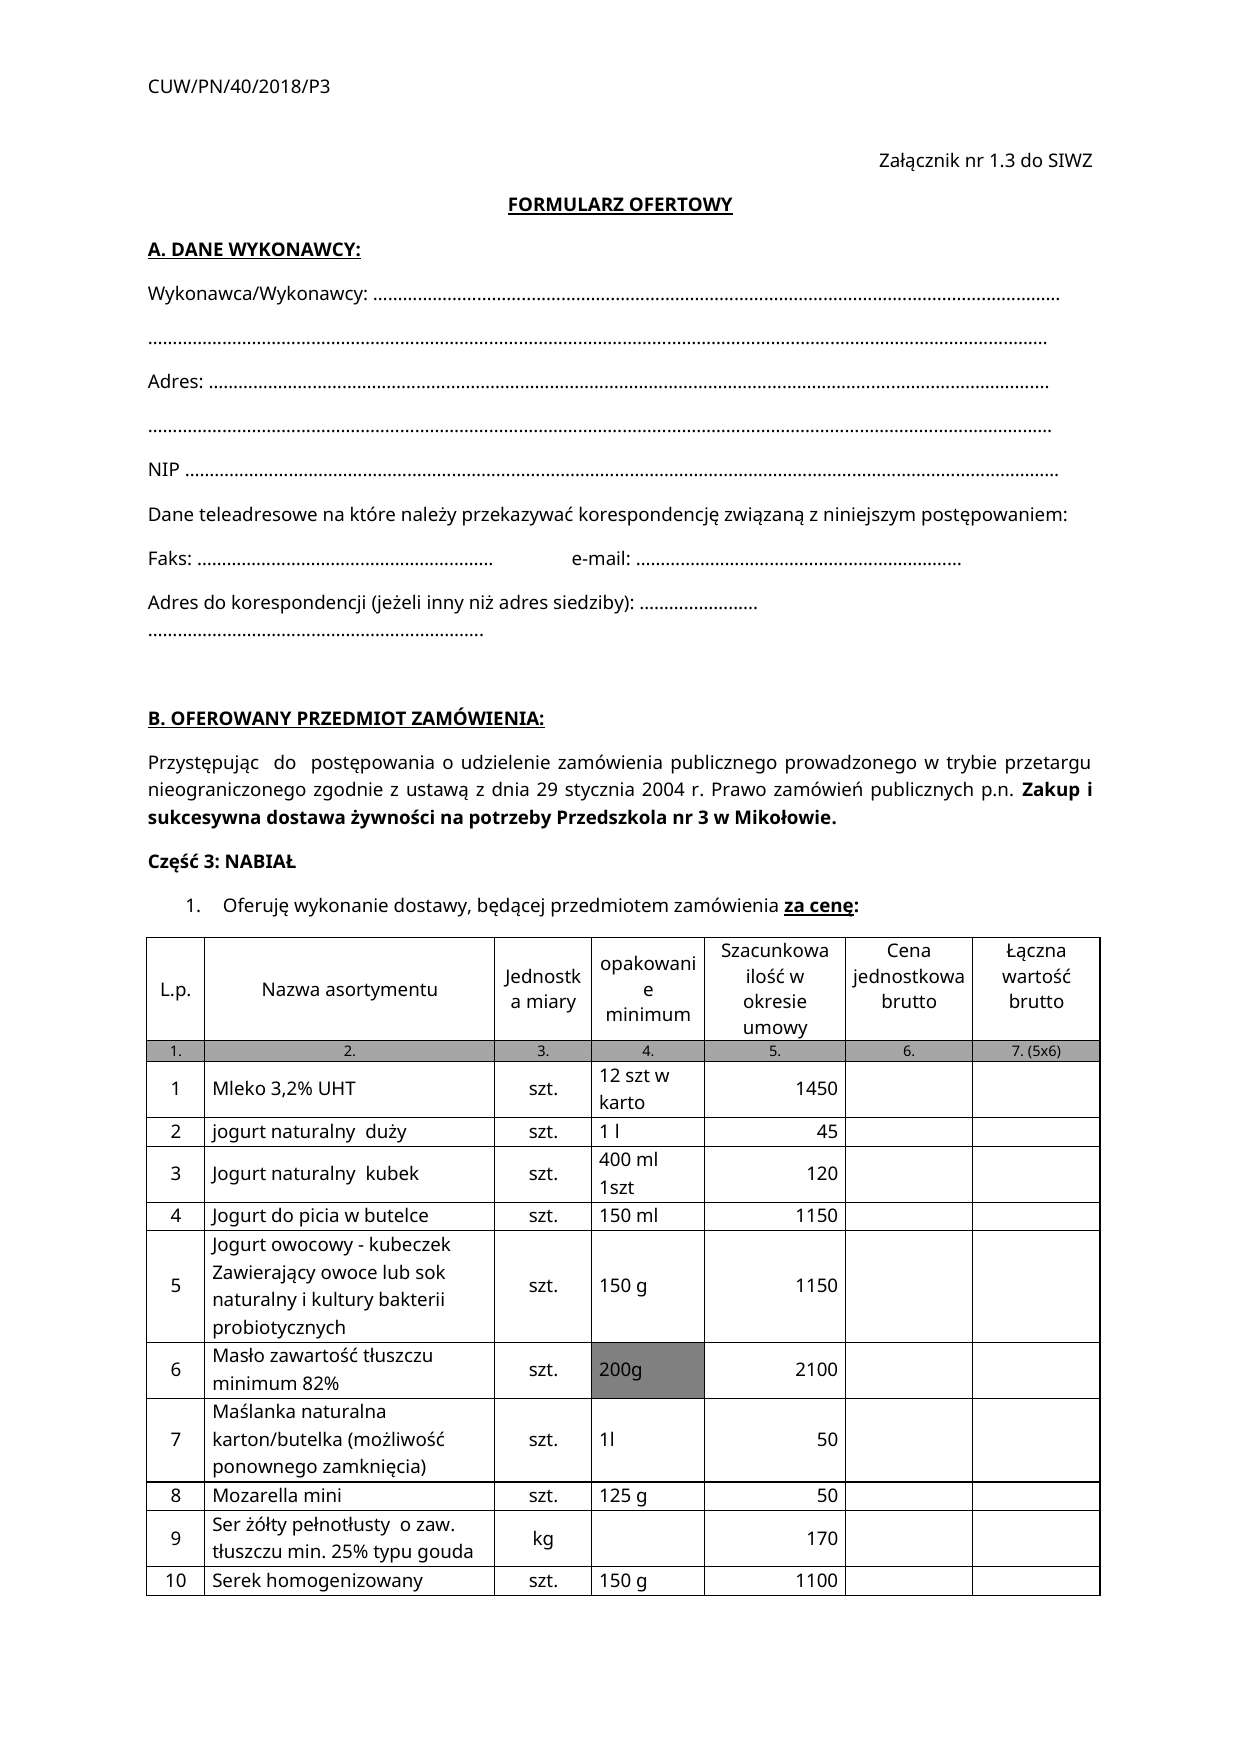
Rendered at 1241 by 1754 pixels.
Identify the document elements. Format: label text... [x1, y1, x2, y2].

table_cell 7 [147, 1399, 204, 1481]
table_cell [846, 1118, 972, 1146]
table_cell 2100 [705, 1343, 845, 1398]
table_cell [592, 1511, 704, 1566]
table_cell 1450 [705, 1062, 845, 1117]
table_cell Masło zawartość tłuszczu minimum 82% [205, 1343, 494, 1398]
table_cell 150 ml [592, 1203, 704, 1230]
table_cell 5 [147, 1231, 204, 1342]
table_cell Mozarella mini [205, 1483, 494, 1510]
table_cell [846, 1343, 972, 1398]
table_cell [973, 1203, 1099, 1230]
table_cell 1 [147, 1062, 204, 1117]
table_cell [973, 1399, 1099, 1481]
table_cell szt. [495, 1062, 591, 1117]
table_header Łączna wartość brutto [973, 938, 1099, 1040]
table_cell [973, 1343, 1099, 1398]
table_cell szt. [495, 1231, 591, 1342]
text Wykonawca/Wykonawcy: …………………………..……………..………………………………………….……….…………….…………… [148, 280, 1093, 306]
table_cell 170 [705, 1511, 845, 1566]
table_cell 120 [705, 1147, 845, 1202]
table_header opakowanie minimum [592, 938, 704, 1040]
table_cell 7. (5x6) [973, 1041, 1099, 1061]
table_cell Jogurt naturalny kubek [205, 1147, 494, 1202]
table_cell [973, 1231, 1099, 1342]
text Adres do korespondencji (jeżeli inny niż adres siedziby): …………………...………………………………………………………….. [148, 589, 1093, 642]
table_cell [973, 1147, 1099, 1202]
table_cell 9 [147, 1511, 204, 1566]
table_cell Maślanka naturalna karton/butelka (możliwość ponownego zamknięcia) [205, 1399, 494, 1481]
text Adres: ………………………………………………………………..………………………………………………………..……..……..……..….... [148, 368, 1093, 394]
table_cell [846, 1147, 972, 1202]
table_header Nazwa asortymentu [205, 938, 494, 1040]
table_cell 1150 [705, 1231, 845, 1342]
table_cell [846, 1483, 972, 1510]
table_cell Mleko 3,2% UHT [205, 1062, 494, 1117]
table_cell [846, 1231, 972, 1342]
table_cell 5. [705, 1041, 845, 1061]
text Przystępując do postępowania o udzielenie zamówienia publicznego prowadzonego w trybie przetargu nieograniczonego zgodnie z ustawą z dnia 29 stycznia 2004 r. Prawo zamówień publicznych p.n. Zakup i sukcesywna dostawa żywności na potrzeby Przedszkola nr 3 w Mikołowie. [148, 749, 1093, 830]
table_cell 45 [705, 1118, 845, 1146]
table_cell [973, 1511, 1099, 1566]
table_cell [846, 1062, 972, 1117]
table_cell 125 g [592, 1483, 704, 1510]
table_cell szt. [495, 1567, 591, 1595]
table_cell 12 szt w karto [592, 1062, 704, 1117]
table_cell 6 [147, 1343, 204, 1398]
table_cell 3 [147, 1147, 204, 1202]
text Faks: …………………………………………………… e-mail: ………………………………………………………… [148, 545, 1093, 571]
table_cell 1100 [705, 1567, 845, 1595]
table_header L.p. [147, 938, 204, 1040]
text ………………………………………………………………………………………………………………………………………………………………… [148, 413, 1093, 438]
text A. DANE WYKONAWCY: [148, 236, 1093, 261]
text Dane teleadresowe na które należy przekazywać korespondencję związaną z niniejszym postępowaniem: [148, 501, 1093, 526]
table_cell [973, 1483, 1099, 1510]
table_cell Jogurt owocowy - kubeczek Zawierający owoce lub sok naturalny i kultury bakterii probiotycznych [205, 1231, 494, 1342]
table_cell 400 ml 1szt [592, 1147, 704, 1202]
text …………………………………………………………………………………………………………………..……..…….……………………………… [148, 324, 1093, 350]
table_cell [846, 1203, 972, 1230]
table_cell szt. [495, 1399, 591, 1481]
table_cell 150 g [592, 1231, 704, 1342]
table_cell 200g [592, 1343, 704, 1398]
table_cell jogurt naturalny duży [205, 1118, 494, 1146]
table_cell [973, 1567, 1099, 1595]
table_cell szt. [495, 1343, 591, 1398]
table_cell 1 l [592, 1118, 704, 1146]
table_cell 150 g [592, 1567, 704, 1595]
text NIP …………………………………………………………………………………………………………………………………………………………… [148, 457, 1093, 482]
table_cell 6. [846, 1041, 972, 1061]
table_cell 1. [147, 1041, 204, 1061]
table_cell 4. [592, 1041, 704, 1061]
table_header Szacunkowa ilość w okresie umowy [705, 938, 845, 1040]
table_cell szt. [495, 1147, 591, 1202]
table_cell [846, 1511, 972, 1566]
text Załącznik nr 1.3 do SIWZ [148, 148, 1093, 173]
table_cell szt. [495, 1118, 591, 1146]
table_cell 2. [205, 1041, 494, 1061]
table_header Cena jednostkowa brutto [846, 938, 972, 1040]
table_cell Ser żółty pełnotłusty o zaw. tłuszczu min. 25% typu gouda [205, 1511, 494, 1566]
text FORMULARZ OFERTOWY [148, 192, 1093, 217]
table_cell 3. [495, 1041, 591, 1061]
table_cell 1l [592, 1399, 704, 1481]
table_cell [205, 1567, 494, 1595]
table_cell szt. [495, 1483, 591, 1510]
table_header Jednostka miary [495, 938, 591, 1040]
table_cell szt. [495, 1203, 591, 1230]
table_cell 8 [147, 1483, 204, 1510]
table_cell 1150 [705, 1203, 845, 1230]
table_cell 50 [705, 1399, 845, 1481]
table_cell [846, 1399, 972, 1481]
table_cell 10 [147, 1567, 204, 1595]
text Część 3: NABIAŁ [148, 848, 1093, 874]
list Oferuję wykonanie dostawy, będącej przedmiotem zamówienia za cenę: [185, 893, 1093, 918]
table_cell 2 [147, 1118, 204, 1146]
text B. OFEROWANY PRZEDMIOT ZAMÓWIENIA: [148, 705, 1093, 731]
table_cell 4 [147, 1203, 204, 1230]
table_cell [973, 1062, 1099, 1117]
table_cell 50 [705, 1483, 845, 1510]
table_cell [846, 1567, 972, 1595]
table_cell kg [495, 1511, 591, 1566]
table_cell [973, 1118, 1099, 1146]
table_cell Jogurt do picia w butelce [205, 1203, 494, 1230]
